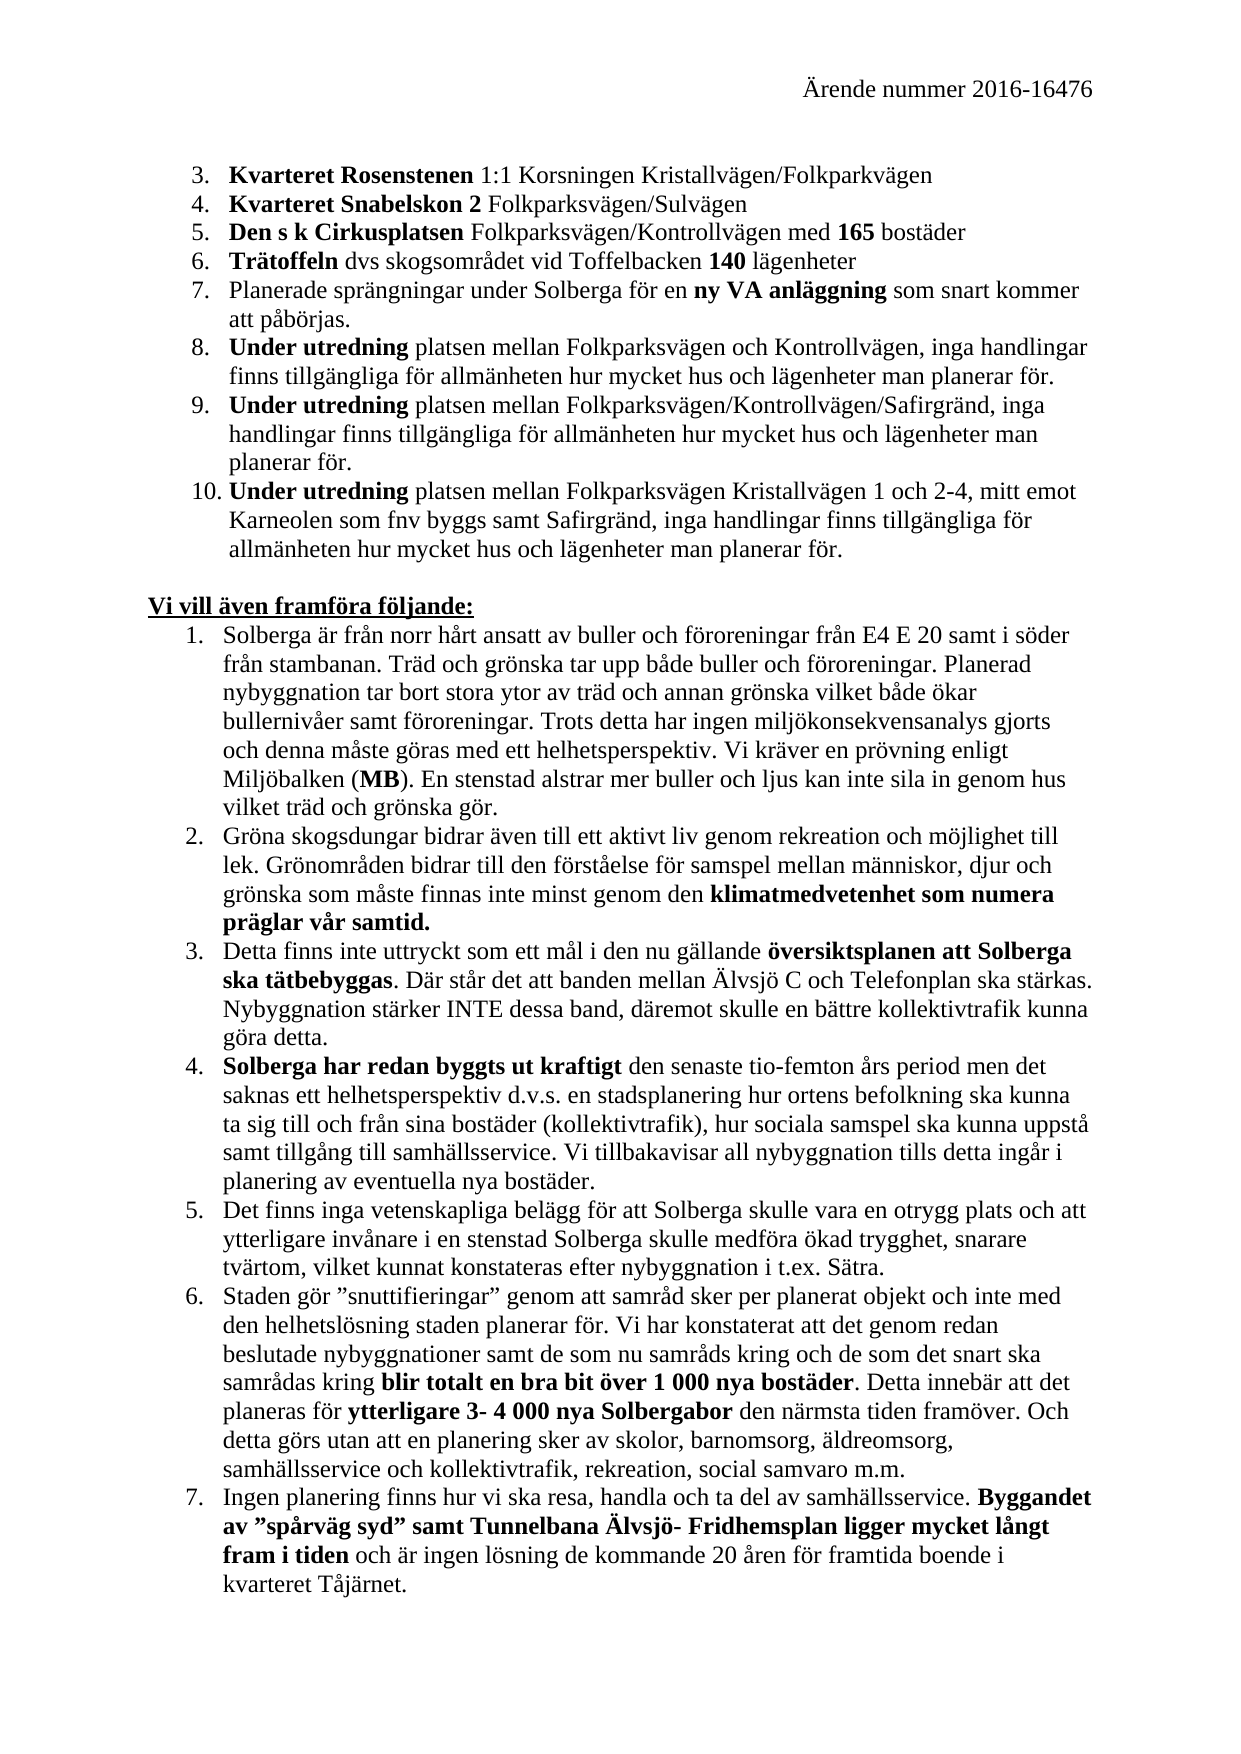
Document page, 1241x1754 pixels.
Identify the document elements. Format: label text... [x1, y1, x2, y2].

list Kvarteret Rosenstenen 1:1 Korsningen Kristallvägen/Folkparkvägen [191, 160, 1093, 189]
list Planerade sprängningar under Solberga för en ny VA anläggning som snart kommer att påbörjas. [191, 275, 1093, 332]
list Trätoffeln dvs skogsområdet vid Toffelbacken 140 lägenheter [191, 246, 1093, 275]
list Den s k Cirkusplatsen Folkparksvägen/Kontrollvägen med 165 bostäder [191, 217, 1093, 246]
list Solberga är från norr hårt ansatt av buller och föroreningar från E4 E 20 samt i söder från stambanan. Träd och grönska tar upp både buller och föroreningar. Planerad nybyggnation tar bort stora ytor av träd och annan grönska vilket både ökar bullernivåer samt föroreningar. Trots detta har ingen miljökonsekvensanalys gjorts och denna måste göras med ett helhetsperspektiv. Vi kräver en prövning enligt Miljöbalken (MB). En stenstad alstrar mer buller och ljus kan inte sila in genom hus vilket träd och grönska gör. [185, 620, 1093, 821]
list Under utredning platsen mellan Folkparksvägen/Kontrollvägen/Safirgränd, inga handlingar finns tillgängliga för allmänheten hur mycket hus och lägenheter man planerar för. [191, 390, 1093, 476]
list Gröna skogsdungar bidrar även till ett aktivt liv genom rekreation och möjlighet till lek. Grönområden bidrar till den förståelse för samspel mellan människor, djur och grönska som måste finnas inte minst genom den klimatmedvetenhet som numera präglar vår samtid. [185, 821, 1093, 936]
list Kvarteret Snabelskon 2 Folkparksvägen/Sulvägen [191, 189, 1093, 217]
text Vi vill även framföra följande: [148, 591, 1093, 620]
list Solberga har redan byggts ut kraftigt den senaste tio-femton års period men det saknas ett helhetsperspektiv d.v.s. en stadsplanering hur ortens befolkning ska kunna ta sig till och från sina bostäder (kollektivtrafik), hur sociala samspel ska kunna uppstå samt tillgång till samhällsservice. Vi tillbakavisar all nybyggnation tills detta ingår i planering av eventuella nya bostäder. [185, 1051, 1093, 1195]
list Staden gör ”snuttifieringar” genom att samråd sker per planerat objekt och inte med den helhetslösning staden planerar för. Vi har konstaterat att det genom redan beslutade nybyggnationer samt de som nu samråds kring och de som det snart ska samrådas kring blir totalt en bra bit över 1 000 nya bostäder. Detta innebär att det planeras för ytterligare 3- 4 000 nya Solbergabor den närmsta tiden framöver. Och detta görs utan att en planering sker av skolor, barnomsorg, äldreomsorg, samhällsservice och kollektivtrafik, rekreation, social samvaro m.m. [185, 1281, 1093, 1482]
list Det finns inga vetenskapliga belägg för att Solberga skulle vara en otrygg plats och att ytterligare invånare i en stenstad Solberga skulle medföra ökad trygghet, snarare tvärtom, vilket kunnat konstateras efter nybyggnation i t.ex. Sätra. [185, 1195, 1093, 1281]
list Detta finns inte uttryckt som ett mål i den nu gällande översiktsplanen att Solberga ska tätbebyggas. Där står det att banden mellan Älvsjö C och Telefonplan ska stärkas. Nybyggnation stärker INTE dessa band, däremot skulle en bättre kollektivtrafik kunna göra detta. [185, 936, 1093, 1051]
list Ingen planering finns hur vi ska resa, handla och ta del av samhällsservice. Byggandet av ”spårväg syd” samt Tunnelbana Älvsjö- Fridhemsplan ligger mycket långt fram i tiden och är ingen lösning de kommande 20 åren för framtida boende i kvarteret Tåjärnet. [185, 1482, 1093, 1597]
list Under utredning platsen mellan Folkparksvägen Kristallvägen 1 och 2-4, mitt emot Karneolen som fnv byggs samt Safirgränd, inga handlingar finns tillgängliga för allmänheten hur mycket hus och lägenheter man planerar för. [191, 476, 1093, 562]
list Under utredning platsen mellan Folkparksvägen och Kontrollvägen, inga handlingar finns tillgängliga för allmänheten hur mycket hus och lägenheter man planerar för. [191, 332, 1093, 390]
